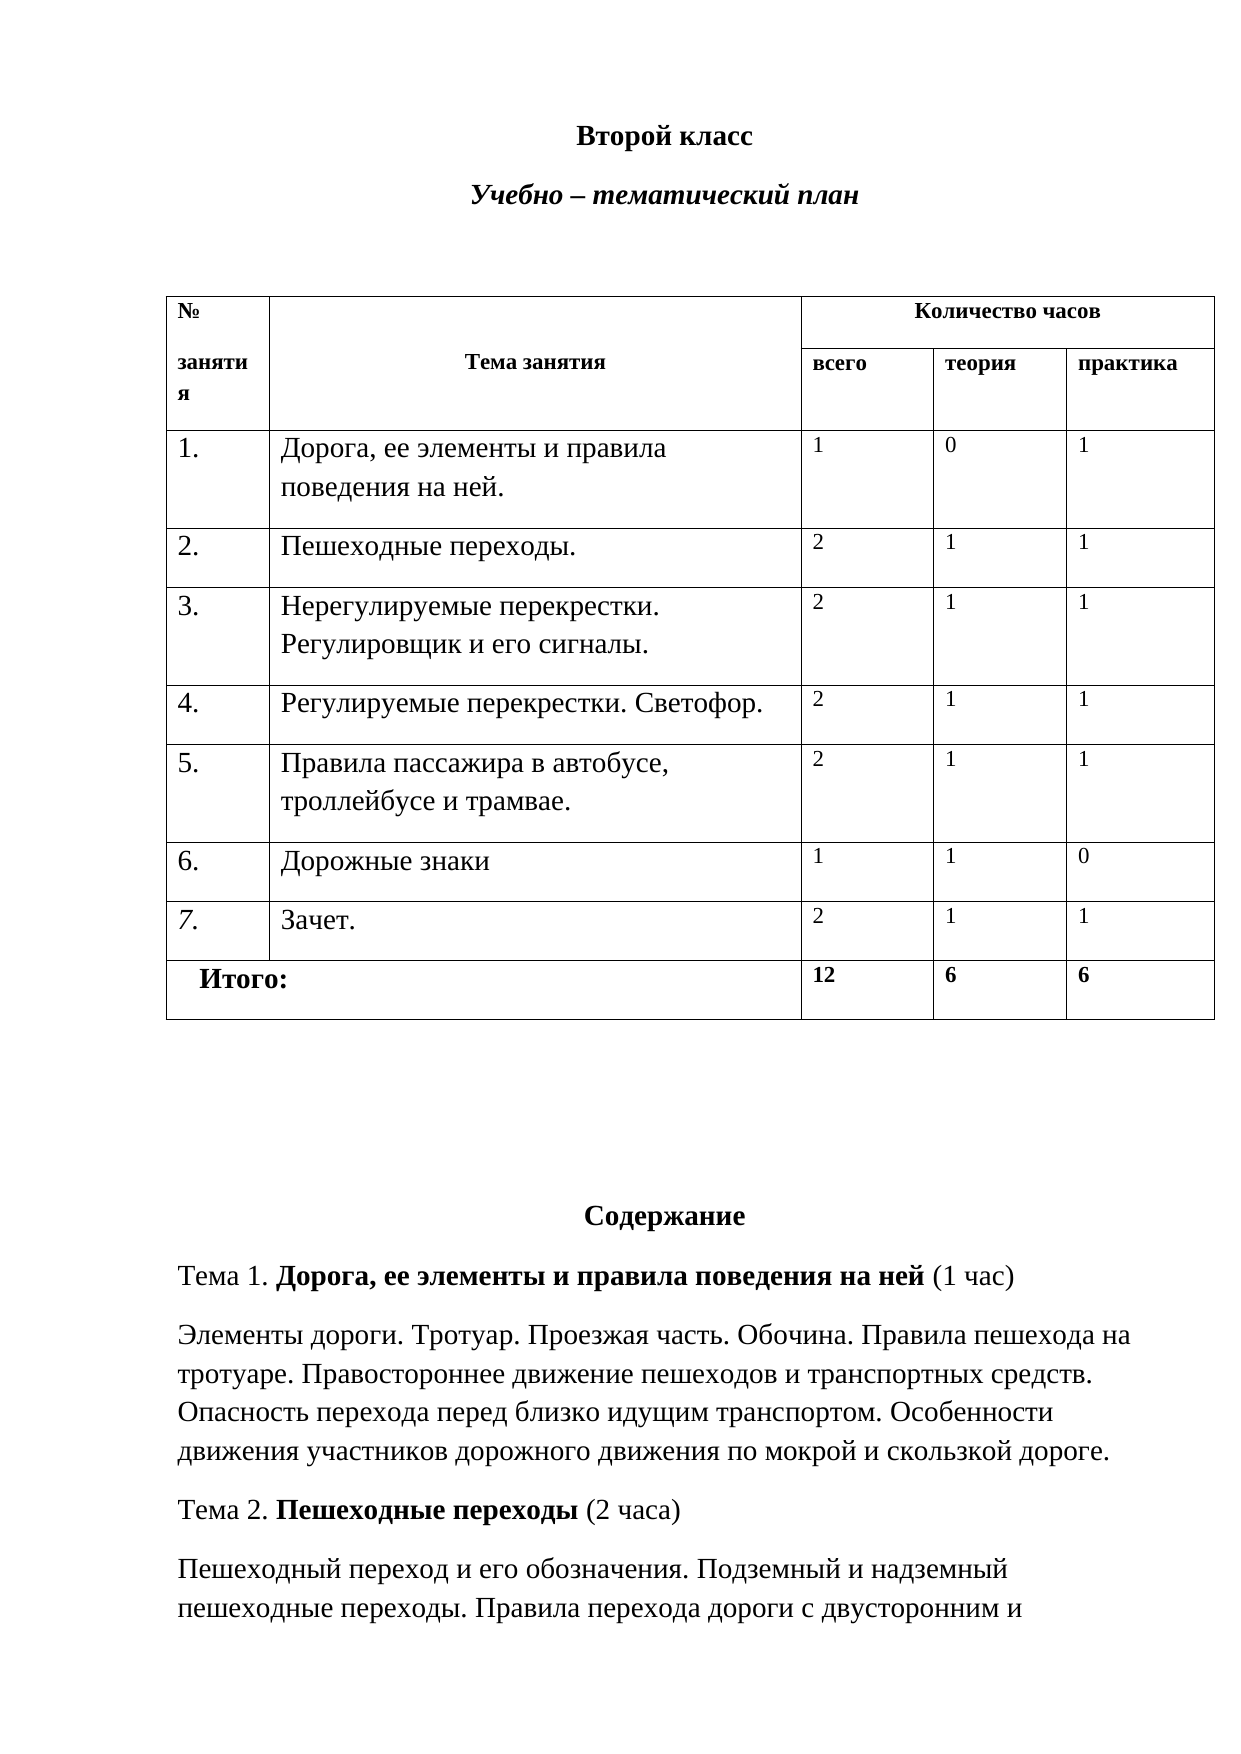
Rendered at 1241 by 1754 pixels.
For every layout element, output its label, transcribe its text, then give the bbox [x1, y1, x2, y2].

table_cell 2 [802, 745, 933, 842]
table_cell 7. [167, 902, 269, 960]
table_cell 6 [934, 961, 1066, 1019]
table_header № занятия [167, 297, 269, 429]
table_cell Дорожные знаки [270, 843, 801, 901]
table_cell практика [1067, 349, 1214, 429]
table_cell Итого: [167, 961, 801, 1019]
table_cell 3. [167, 588, 269, 684]
table_cell теория [934, 349, 1066, 429]
table_cell 1 [934, 902, 1066, 960]
table_header Тема занятия [270, 297, 801, 429]
table_cell 4. [167, 686, 269, 744]
table_cell 1 [802, 431, 933, 527]
table_cell 1 [934, 745, 1066, 842]
table_cell всего [802, 349, 933, 429]
table_cell 1 [1067, 529, 1214, 587]
table_cell 2 [802, 588, 933, 684]
table_cell 1 [934, 843, 1066, 901]
text Тема 1. Дорога, ее элементы и правила поведения на ней (1 час) [177, 1258, 1152, 1291]
text Учебно – тематический план [177, 177, 1152, 211]
table_cell 1 [934, 529, 1066, 587]
table_header Количество часов [802, 297, 1214, 348]
table_cell 2. [167, 529, 269, 587]
table_cell 1. [167, 431, 269, 527]
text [177, 1552, 1152, 1624]
table_cell Правила пассажира в автобусе, троллейбусе и трамвае. [270, 745, 801, 842]
table_cell 1 [1067, 431, 1214, 527]
table_cell 12 [802, 961, 933, 1019]
table_cell 1 [802, 843, 933, 901]
table_cell 0 [1067, 843, 1214, 901]
table_cell 1 [934, 588, 1066, 684]
table_cell 1 [1067, 902, 1214, 960]
table_cell 2 [802, 529, 933, 587]
table_cell 1 [1067, 686, 1214, 744]
table_cell Нерегулируемые перекрестки. Регулировщик и его сигналы. [270, 588, 801, 684]
table_cell 5. [167, 745, 269, 842]
table_cell 1 [1067, 588, 1214, 684]
table_cell Зачет. [270, 902, 801, 960]
table_cell 0 [934, 431, 1066, 527]
text Второй класс [177, 118, 1152, 152]
table_cell 2 [802, 902, 933, 960]
table_cell 6. [167, 843, 269, 901]
text Тема 2. Пешеходные переходы (2 часа) [177, 1492, 1152, 1526]
text Элементы дороги. Тротуар. Проезжая часть. Обочина. Правила пешехода на тротуаре. Правостороннее движение пешеходов и транспортных средств. Опасность перехода перед близко идущим транспортом. Особенности движения участников дорожного движения по мокрой и скользкой дороге. [177, 1317, 1152, 1466]
text Содержание [177, 1198, 1152, 1232]
table_cell 1 [934, 686, 1066, 744]
table_cell 2 [802, 686, 933, 744]
table_cell 6 [1067, 961, 1214, 1019]
table_cell 1 [1067, 745, 1214, 842]
table_cell Пешеходные переходы. [270, 529, 801, 587]
table_cell Дорога, ее элементы и правила поведения на ней. [270, 431, 801, 527]
table_cell Регулируемые перекрестки. Светофор. [270, 686, 801, 744]
